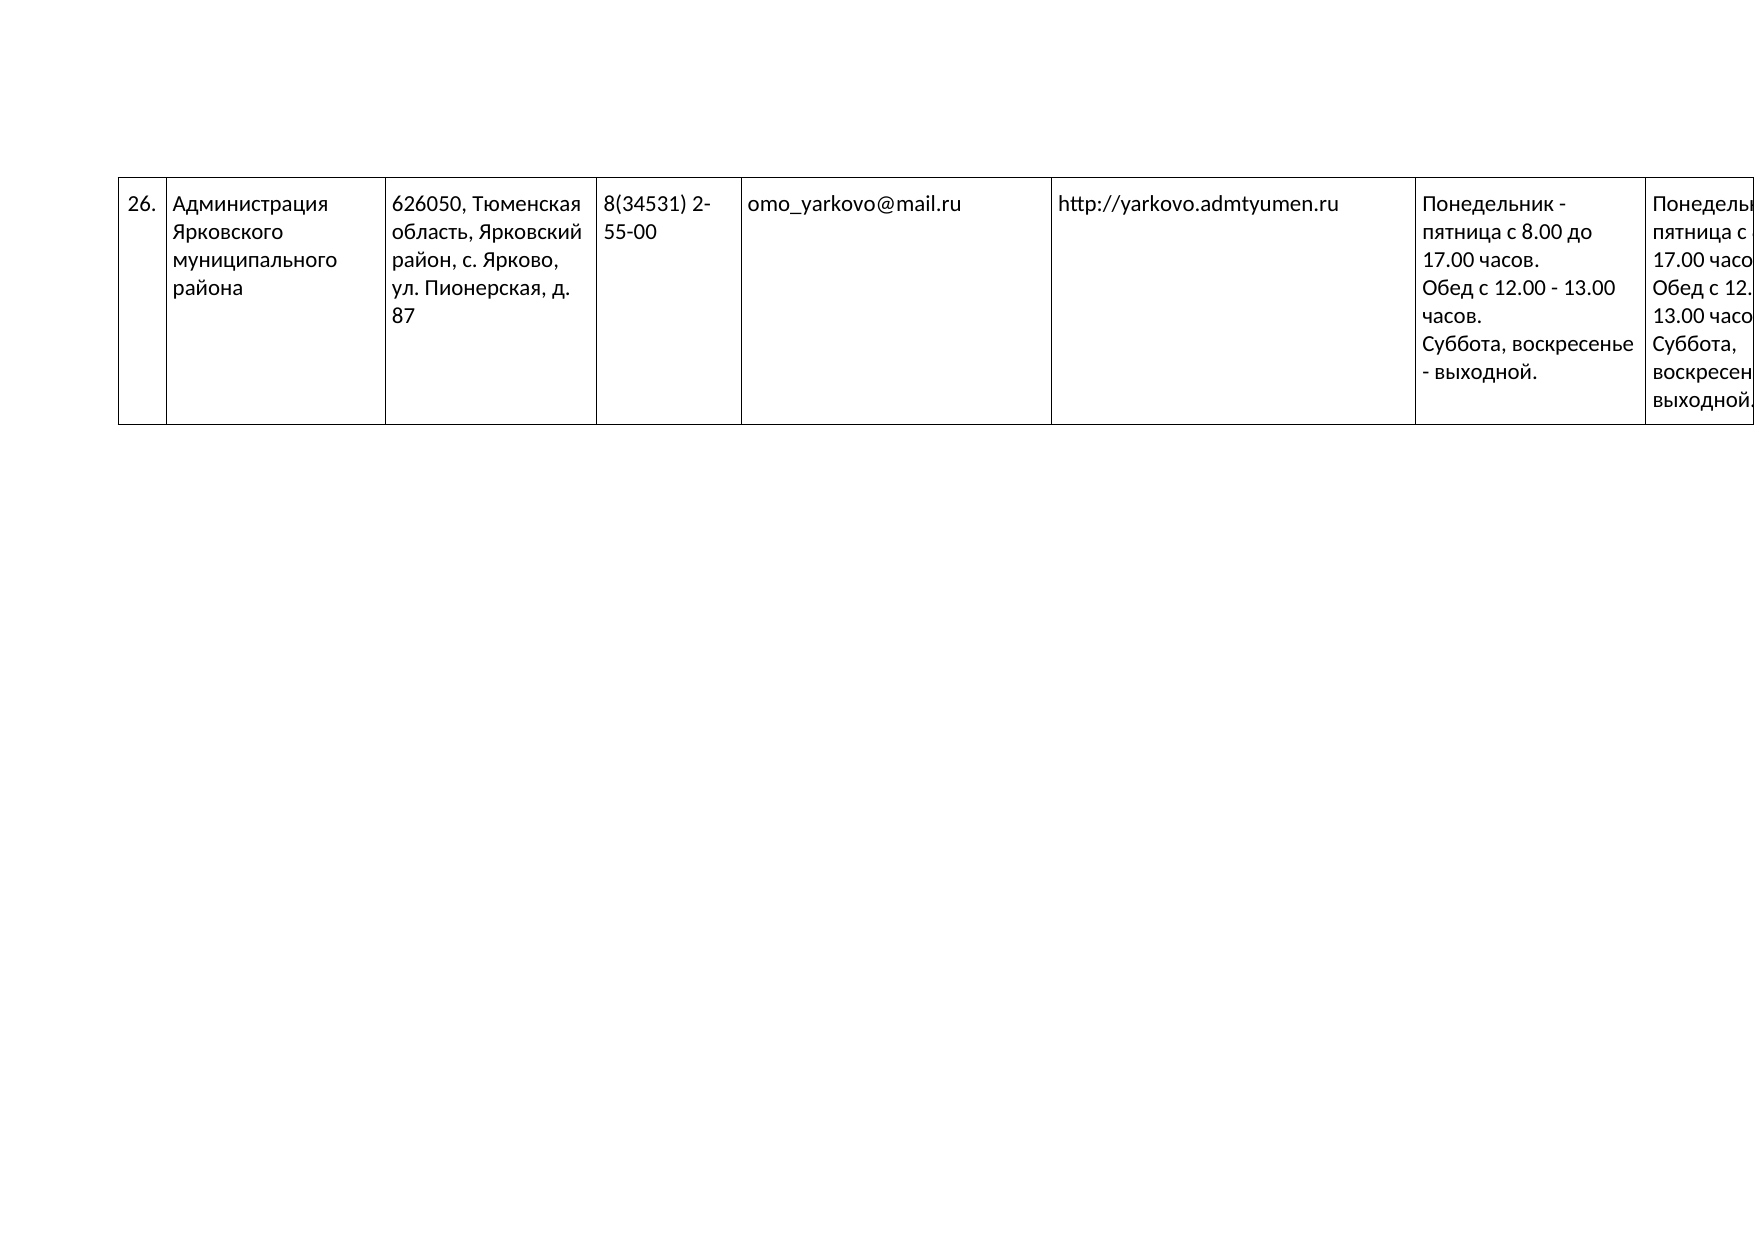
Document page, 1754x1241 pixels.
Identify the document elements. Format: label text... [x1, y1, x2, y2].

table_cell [1646, 178, 1753, 424]
table_cell 626050, Тюменская область, Ярковский район, с. Ярково, ул. Пионерская, д. 87 [386, 178, 596, 424]
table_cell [1416, 178, 1645, 424]
table_cell 26. [119, 178, 166, 424]
table_cell omo_yarkovo@mail.ru [742, 178, 1051, 424]
table_cell 8(34531) 2-55-00 [597, 178, 741, 424]
table_cell Администрация Ярковского муниципального района [167, 178, 385, 424]
table_cell http://yarkovo.admtyumen.ru [1052, 178, 1415, 424]
